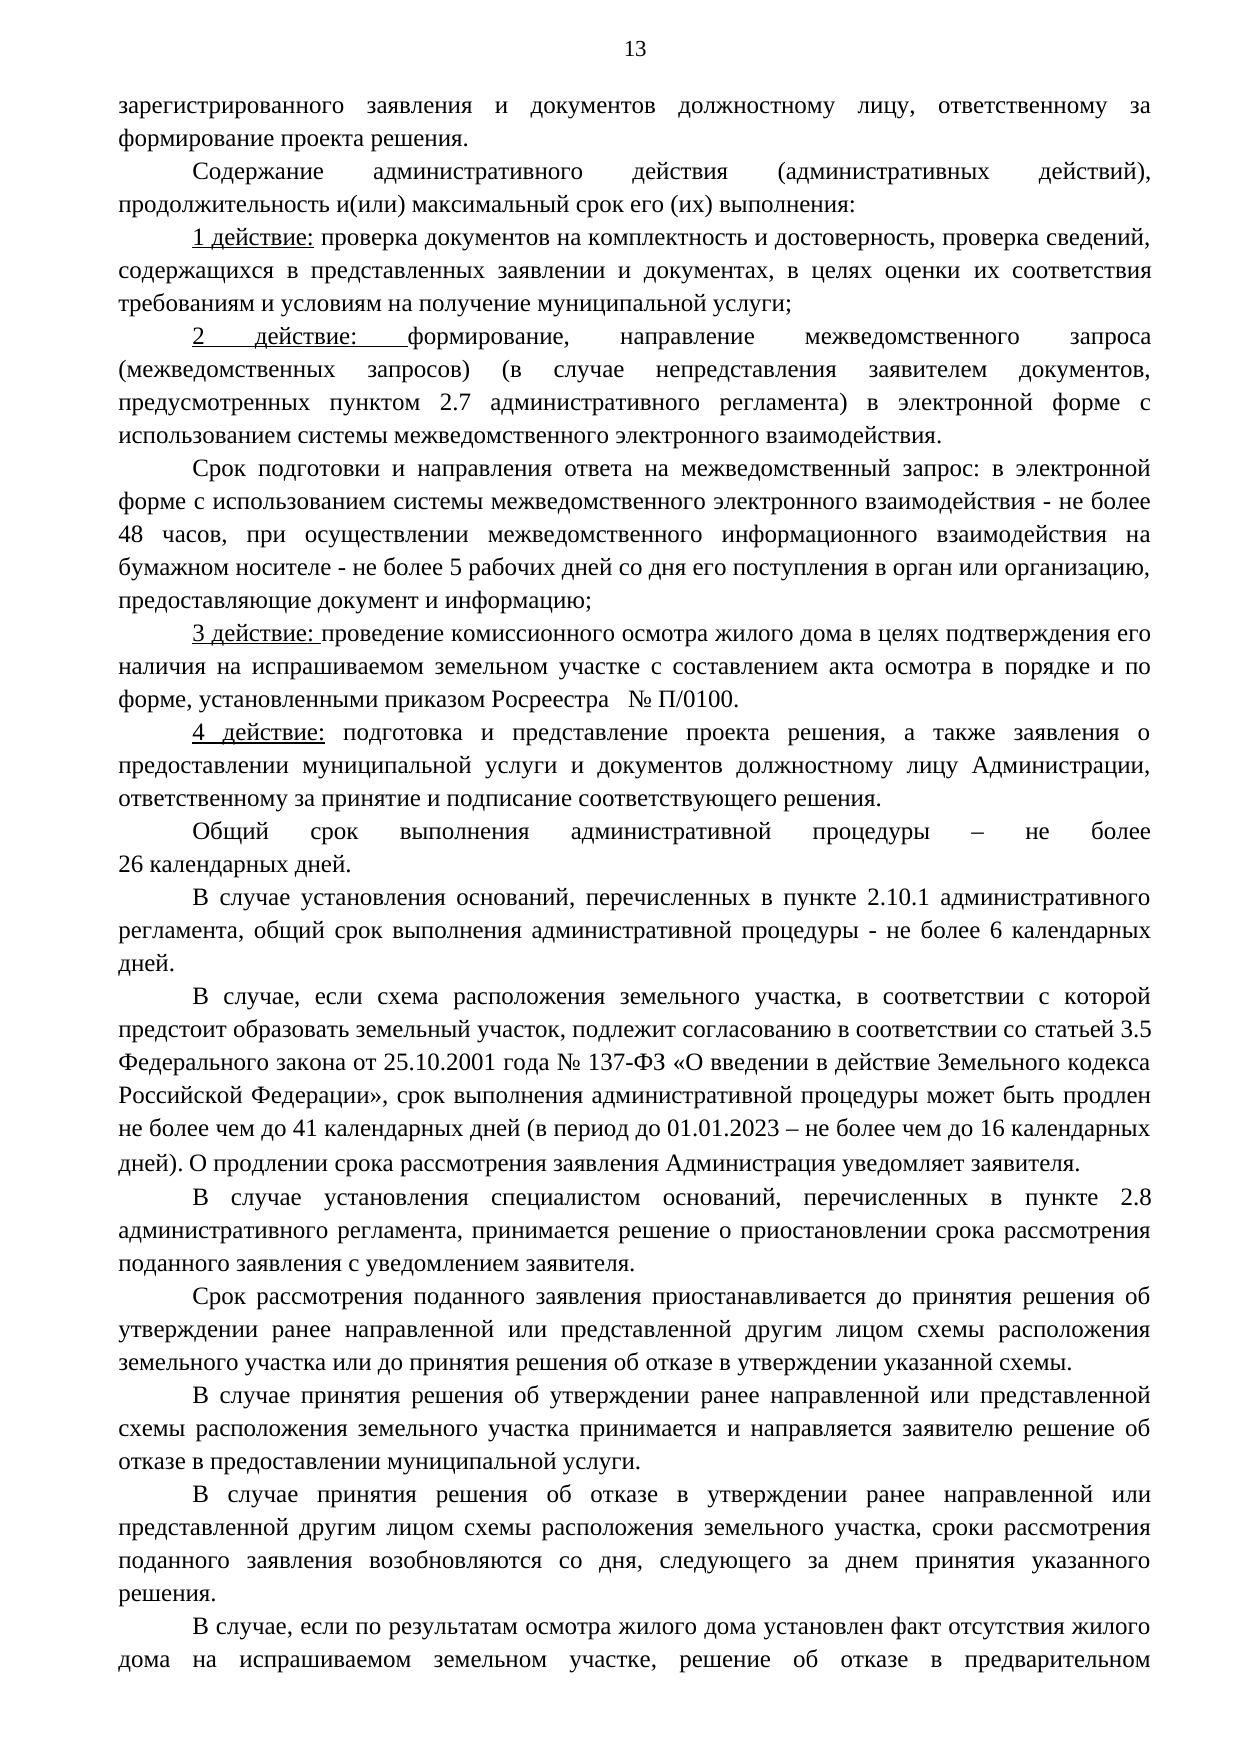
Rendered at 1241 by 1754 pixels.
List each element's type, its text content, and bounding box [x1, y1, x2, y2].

text 1 действие: проверка документов на комплектность и достоверность, проверка сведений, содержащихся в представленных заявлении и документах, в целях оценки их соответствия требованиям и условиям на получение муниципальной услуги; [118, 222, 1152, 317]
text В случае принятия решения об утверждении ранее направленной или представленной схемы расположения земельного участка принимается и направляется заявителю решение об отказе в предоставлении муниципальной услуги. [118, 1380, 1152, 1474]
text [118, 1611, 1152, 1673]
text В случае принятия решения об отказе в утверждении ранее направленной или представленной другим лицом схемы расположения земельного участка, сроки рассмотрения поданного заявления возобновляются со дня, следующего за днем принятия указанного решения. [118, 1479, 1152, 1607]
text Общий срок выполнения административной процедуры – не более 26 календарных дней. [118, 816, 1152, 878]
text 2 действие: формирование, направление межведомственного запроса (межведомственных запросов) (в случае непредставления заявителем документов, предусмотренных пунктом 2.7 административного регламента) в электронной форме с использованием системы межведомственного электронного взаимодействия. [118, 321, 1152, 449]
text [118, 90, 1152, 152]
text Срок рассмотрения поданного заявления приостанавливается до принятия решения об утверждении ранее направленной или представленной другим лицом схемы расположения земельного участка или до принятия решения об отказе в утверждении указанной схемы. [118, 1281, 1152, 1376]
text В случае установления специалистом оснований, перечисленных в пункте 2.8 административного регламента, принимается решение о приостановлении срока рассмотрения поданного заявления с уведомлением заявителя. [118, 1182, 1152, 1276]
text В случае, если схема расположения земельного участка, в соответствии с которой предстоит образовать земельный участок, подлежит согласованию в соответствии со статьей 3.5 Федерального закона от 25.10.2001 года № 137-ФЗ «О введении в действие Земельного кодекса Российской Федерации», срок выполнения административной процедуры может быть продлен не более чем до 41 календарных дней (в период до 01.01.2023 – не более чем до 16 календарных дней). О продлении срока рассмотрения заявления Администрация уведомляет заявителя. [118, 981, 1152, 1177]
text 3 действие: проведение комиссионного осмотра жилого дома в целях подтверждения его наличия на испрашиваемом земельном участке с составлением акта осмотра в порядке и по форме, установленными приказом Росреестра № П/0100. [118, 618, 1152, 713]
text В случае установления оснований, перечисленных в пункте 2.10.1 административного регламента, общий срок выполнения административной процедуры - не более 6 календарных дней. [118, 882, 1152, 977]
text Срок подготовки и направления ответа на межведомственный запрос: в электронной форме с использованием системы межведомственного электронного взаимодействия - не более 48 часов, при осуществлении межведомственного информационного взаимодействия на бумажном носителе - не более 5 рабочих дней со дня его поступления в орган или организацию, предоставляющие документ и информацию; [118, 453, 1152, 614]
text Содержание административного действия (административных действий), продолжительность и(или) максимальный срок его (их) выполнения: [118, 156, 1152, 218]
text 4 действие: подготовка и представление проекта решения, а также заявления о предоставлении муниципальной услуги и документов должностному лицу Администрации, ответственному за принятие и подписание соответствующего решения. [118, 717, 1152, 812]
